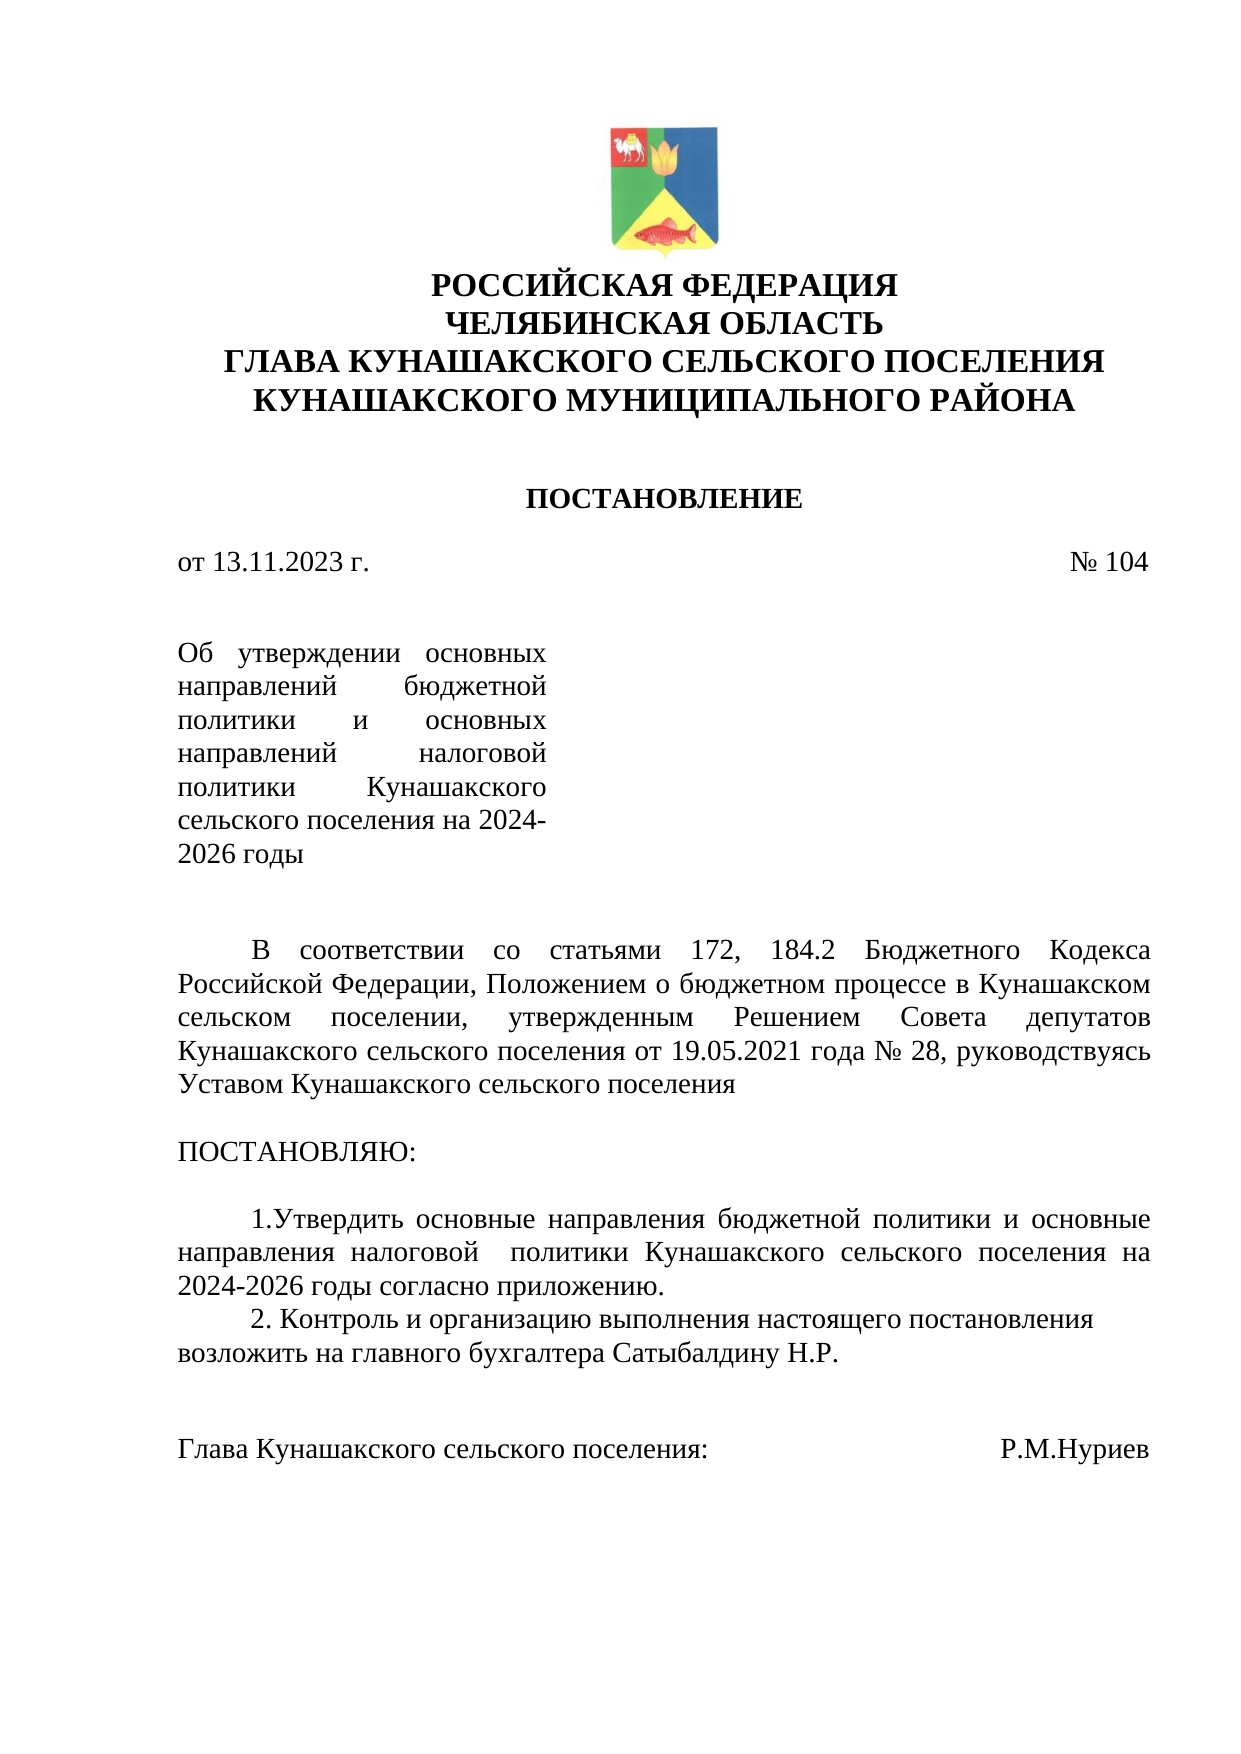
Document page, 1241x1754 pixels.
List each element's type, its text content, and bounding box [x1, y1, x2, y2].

text от 13.11.2023 г. № 104 [177, 544, 1152, 577]
text Глава Кунашакского сельского поселения: Р.М.Нуриев [177, 1431, 1152, 1465]
table_header Об утверждении основных направлений бюджетной политики и основных направлений налоговой политики Кунашакского сельского поселения на 2024-2026 годы [166, 635, 558, 899]
text ЧЕЛЯБИНСКАЯ ОБЛАСТЬ [177, 303, 1152, 342]
text 2. Контроль и организацию выполнения настоящего постановления [177, 1301, 1152, 1335]
text возложить на главного бухгалтера Сатыбалдину Н.Р. [177, 1335, 1152, 1368]
text 1.Утвердить основные направления бюджетной политики и основные направления налоговой политики Кунашакского сельского поселения на 2024-2026 годы согласно приложению. [177, 1201, 1152, 1301]
text ПОСТАНОВЛЕНИЕ [177, 481, 1152, 514]
text В соответствии со статьями 172, 184.2 Бюджетного Кодекса Российской Федерации, Положением о бюджетном процессе в Кунашакском сельском поселении, утвержденным Решением Совета депутатов Кунашакского сельского поселения от 19.05.2021 года № 28, руководствуясь Уставом Кунашакского сельского поселения [177, 932, 1152, 1100]
text РОССИЙСКАЯ ФЕДЕРАЦИЯ [177, 265, 1152, 303]
picture [593, 118, 736, 265]
text ГЛАВА КУНАШАКСКОГО СЕЛЬСКОГО ПОСЕЛЕНИЯ [177, 342, 1152, 380]
text КУНАШАКСКОГО МУНИЦИПАЛЬНОГО РАЙОНА [177, 380, 1152, 418]
text ПОСТАНОВЛЯЮ: [177, 1134, 1152, 1167]
